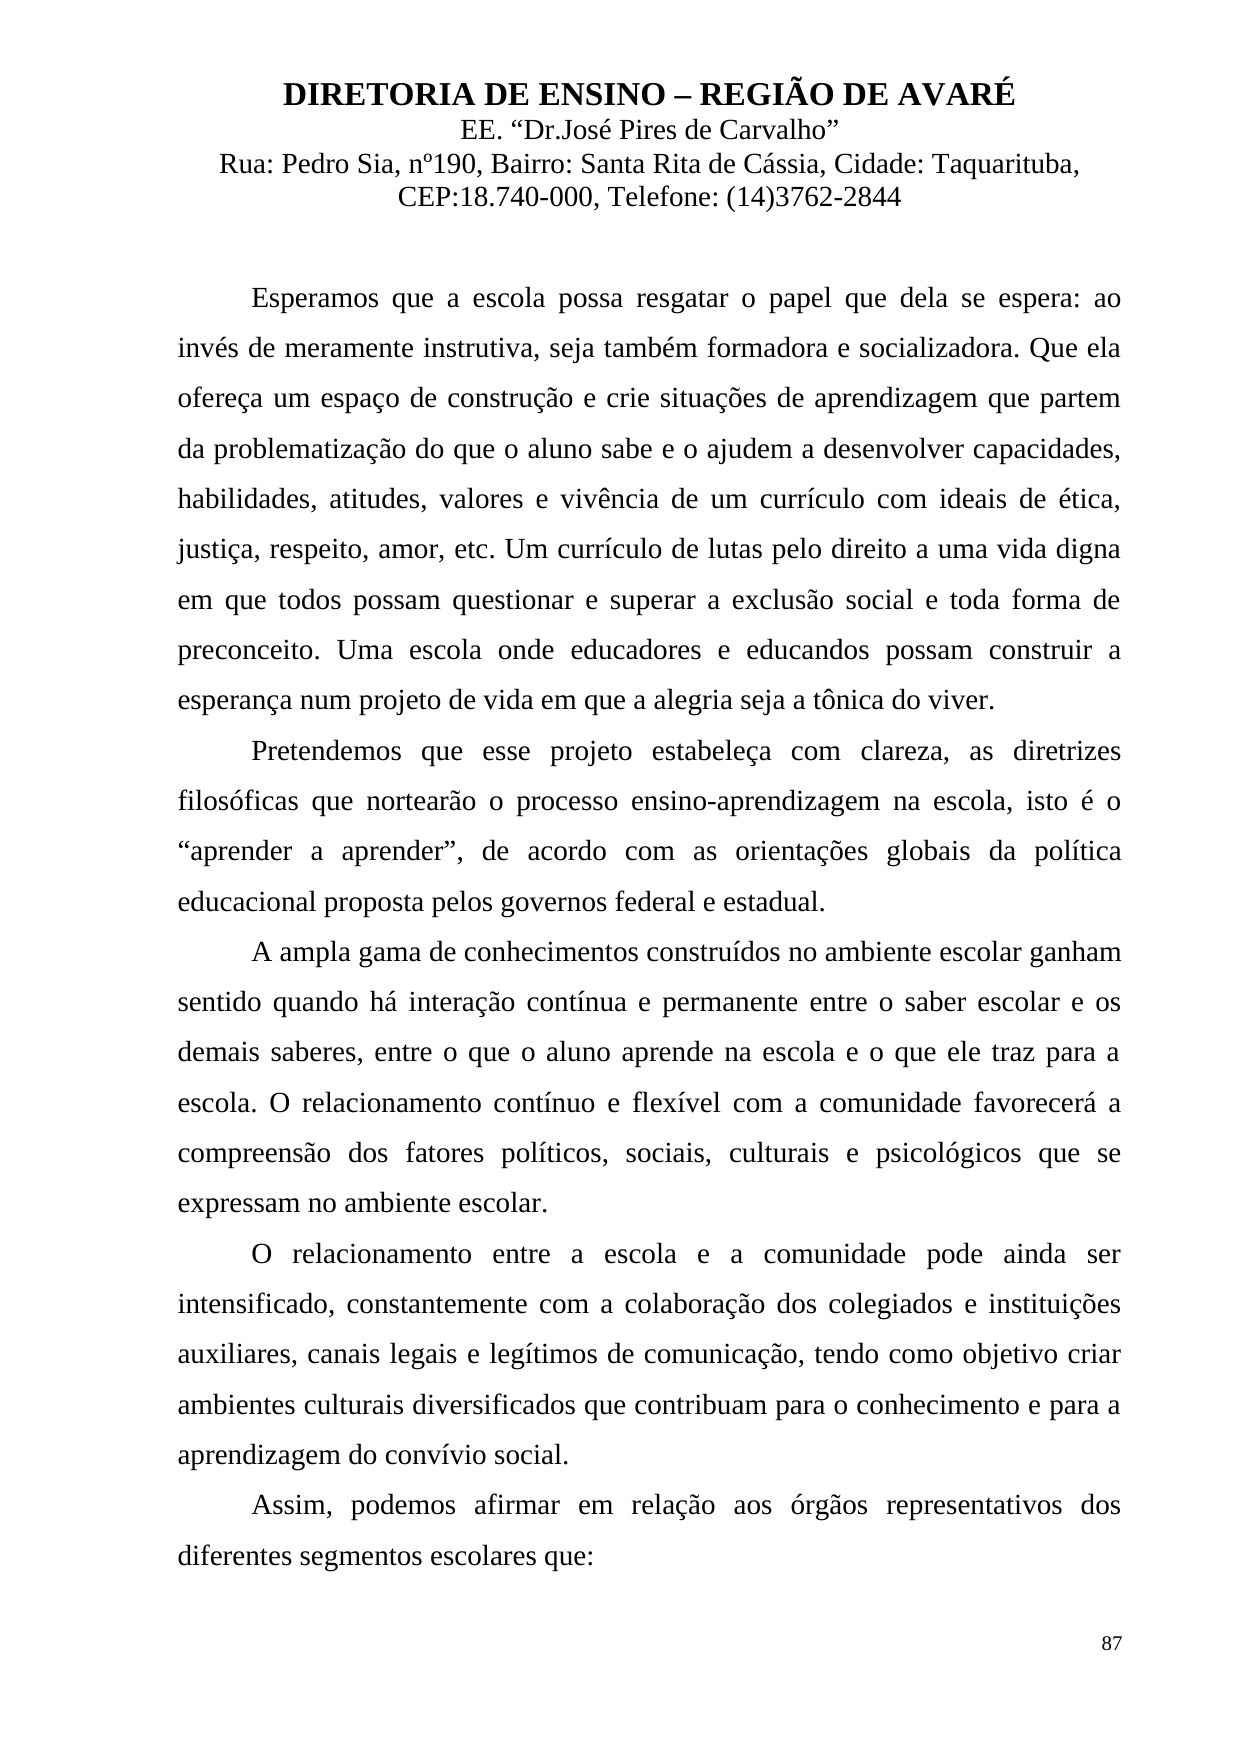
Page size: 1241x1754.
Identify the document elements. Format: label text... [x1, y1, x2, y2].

text Esperamos que a escola possa resgatar o papel que dela se espera: ao invés de meramente instrutiva, seja também formadora e socializadora. Que ela ofereça um espaço de construção e crie situações de aprendizagem que partem da problematização do que o aluno sabe e o ajudem a desenvolver capacidades, habilidades, atitudes, valores e vivência de um currículo com ideais de ética, justiça, respeito, amor, etc. Um currículo de lutas pelo direito a uma vida digna em que todos possam questionar e superar a exclusão social e toda forma de preconceito. Uma escola onde educadores e educandos possam construir a esperança num projeto de vida em que a alegria seja a tônica do viver. [177, 280, 1122, 716]
text O relacionamento entre a escola e a comunidade pode ainda ser intensificado, constantemente com a colaboração dos colegiados e instituições auxiliares, canais legais e legítimos de comunicação, tendo como objetivo criar ambientes culturais diversificados que contribuam para o conhecimento e para a aprendizagem do convívio social. [177, 1236, 1122, 1471]
text Assim, podemos afirmar em relação aos órgãos representativos dos diferentes segmentos escolares que: [177, 1487, 1122, 1571]
text A ampla gama de conhecimentos construídos no ambiente escolar ganham sentido quando há interação contínua e permanente entre o saber escolar e os demais saberes, entre o que o aluno aprende na escola e o que ele traz para a escola. O relacionamento contínuo e flexível com a comunidade favorecerá a compreensão dos fatores políticos, sociais, culturais e psicológicos que se expressam no ambiente escolar. [177, 934, 1122, 1219]
text Pretendemos que esse projeto estabeleça com clareza, as diretrizes filosóficas que nortearão o processo ensino-aprendizagem na escola, isto é o “aprender a aprender”, de acordo com as orientações globais da política educacional proposta pelos governos federal e estadual. [177, 733, 1122, 917]
